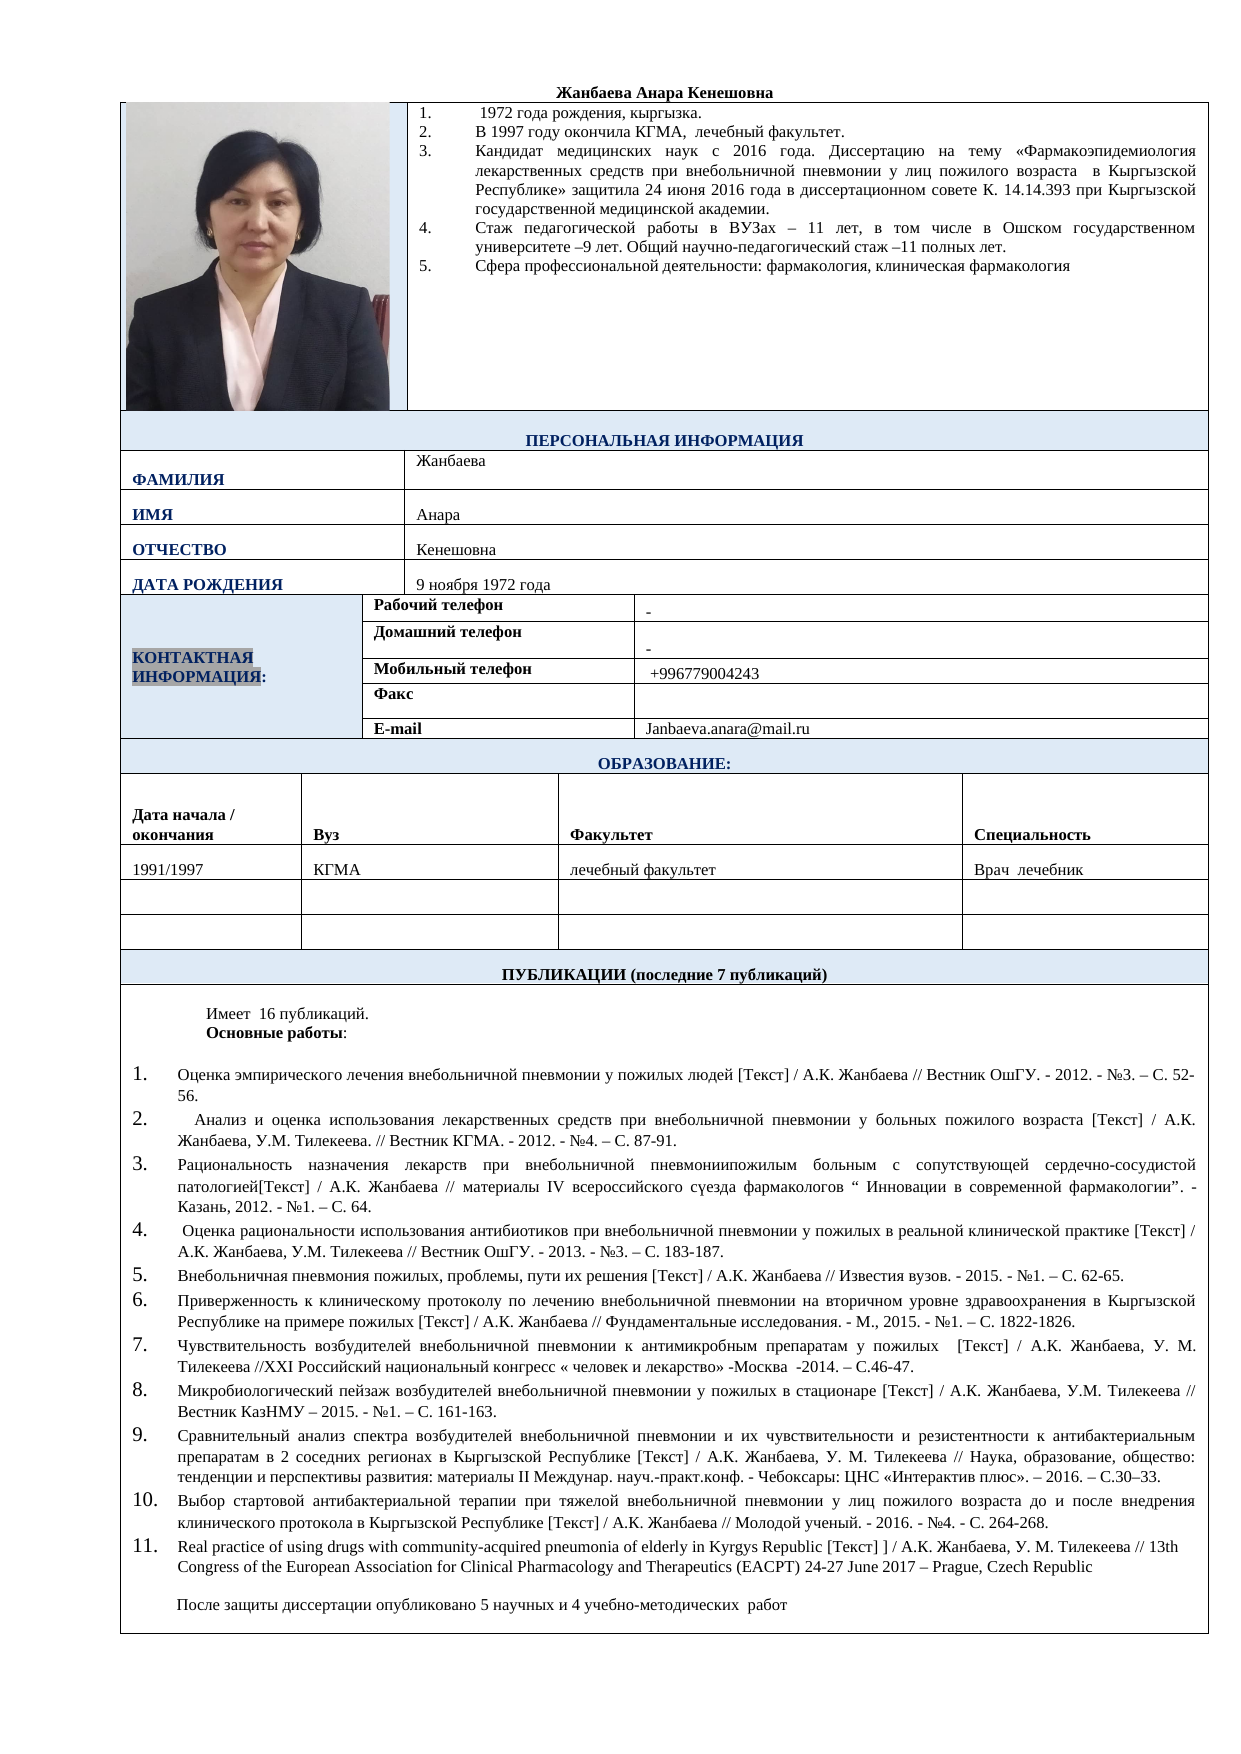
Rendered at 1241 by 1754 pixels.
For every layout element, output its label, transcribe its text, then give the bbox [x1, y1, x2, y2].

table_cell E-mail [363, 719, 634, 738]
table_cell [963, 880, 1208, 913]
table_cell Дата начала / окончания [121, 774, 301, 843]
table_cell +996779004243 [635, 659, 1208, 683]
table_cell Кенешовна [405, 525, 1208, 559]
table_cell Имя [121, 490, 404, 524]
table_cell 9 ноября 1972 года [405, 560, 1208, 594]
table_cell КГМА [302, 845, 558, 878]
table_cell Жанбаева [405, 451, 1208, 489]
table_cell - [635, 622, 1208, 658]
table_cell [559, 915, 962, 948]
table_cell [635, 684, 1208, 718]
table_cell Факс [363, 684, 634, 718]
table_header [390, 103, 407, 410]
table_cell Рабочий телефон [363, 595, 634, 621]
table_cell [302, 880, 558, 913]
table_header [121, 103, 126, 410]
table_cell Фамилия [121, 451, 404, 489]
table_cell [302, 915, 558, 948]
table_cell - [635, 595, 1208, 621]
table_cell Домашний телефон [363, 622, 634, 658]
table_cell Факультет [559, 774, 962, 843]
table_cell лечебный факультет [559, 845, 962, 878]
text Жанбаева Анара Кенешовна [177, 83, 1152, 102]
table_cell Вуз [302, 774, 558, 843]
table_cell 1991/1997 [121, 845, 301, 878]
table_cell ПУБЛИКАЦИИ (последние 7 публикаций) [121, 950, 1208, 983]
table_cell [121, 880, 301, 913]
table_cell Контактная информация: [121, 595, 362, 738]
picture [126, 102, 390, 411]
table_cell [121, 915, 301, 948]
table_cell Врач лечебник [963, 845, 1208, 878]
table_cell Отчество [121, 525, 404, 559]
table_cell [121, 985, 1208, 1633]
table_cell [963, 915, 1208, 948]
table_cell Janbaeva.anara@mail.ru [635, 719, 1208, 738]
table_cell Анара [405, 490, 1208, 524]
table_cell [559, 880, 962, 913]
table_cell Мобильный телефон [363, 659, 634, 683]
table_cell ОБРАЗОВАНИЕ: [121, 739, 1208, 773]
table_cell Специальность [963, 774, 1208, 843]
table_cell Персональная информация [121, 411, 1208, 450]
table_header 1972 года рождения, кыргызка. В 1997 году окончила КГМА, лечебный факультет. Кандидат медицинских наук с 2016 года. Диссертацию на тему «Фармакоэпидемиология лекарственных средств при внебольничной пневмонии у лиц пожилого возраста в Кыргызской Республике» защитила 24 июня 2016 года в диссертационном совете К. 14.14.393 при Кыргызской государственной медицинской академии. Стаж педагогической работы в ВУЗах – 11 лет, в том числе в Ошском государственном университете –9 лет. Общий научно-педагогический стаж –11 полных лет. Сфера профессиональной деятельности: фармакология, клиническая фармакология [408, 103, 1208, 410]
table_cell Дата рождения [121, 560, 404, 594]
